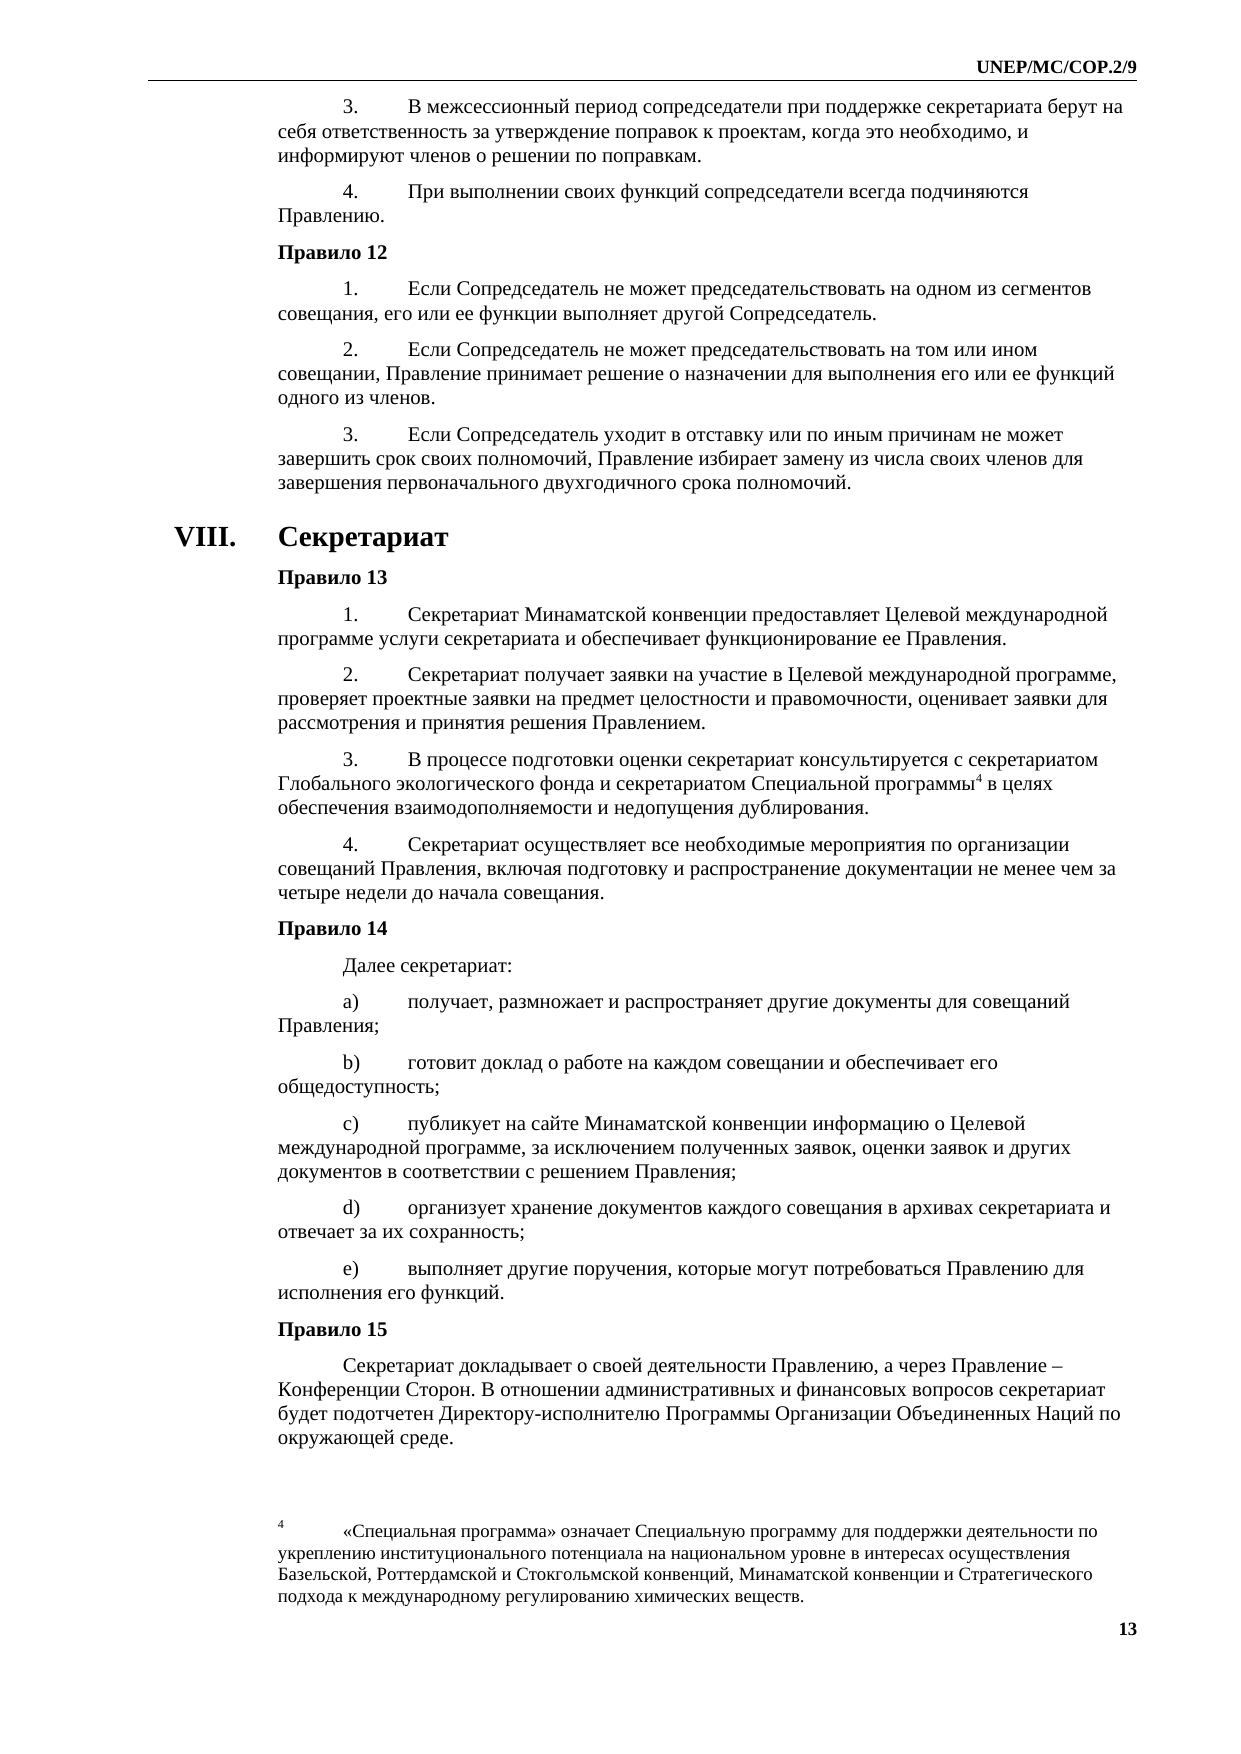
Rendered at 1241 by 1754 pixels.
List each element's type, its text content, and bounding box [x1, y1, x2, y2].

text Далее секретариат: [278, 953, 1137, 977]
text 2. Если Сопредседатель не может председательствовать на том или ином совещании, Правление принимает решение о назначении для выполнения его или ее функций одного из членов. [278, 337, 1137, 409]
text e) выполняет другие поручения, которые могут потребоваться Правлению для исполнения его функций. [278, 1256, 1137, 1304]
text 4. Секретариат осуществляет все необходимые мероприятия по организации совещаний Правления, включая подготовку и распространение документации не менее чем за четыре недели до начала совещания. [278, 831, 1137, 904]
text b) готовит доклад о работе на каждом совещании и обеспечивает его общедоступность; [278, 1050, 1137, 1098]
text 1. Секретариат Минаматской конвенции предоставляет Целевой международной программе услуги секретариата и обеспечивает функционирование ее Правления. [278, 601, 1137, 649]
text c) публикует на сайте Минаматской конвенции информацию о Целевой международной программе, за исключением полученных заявок, оценки заявок и других документов в соответствии с решением Правления; [278, 1111, 1137, 1183]
text 1. Если Сопредседатель не может председательствовать на одном из сегментов совещания, его или ее функции выполняет другой Сопредседатель. [278, 276, 1137, 324]
text 3. В межсессионный период сопредседатели при поддержке секретариата берут на себя ответственность за утверждение поправок к проектам, когда это необходимо, и информируют членов о решении по поправкам. [278, 94, 1137, 167]
text a) получает, размножает и распространяет другие документы для совещаний Правления; [278, 989, 1137, 1037]
text Правило 14 [278, 916, 1137, 940]
text 3. Если Сопредседатель уходит в отставку или по иным причинам не может завершить срок своих полномочий, Правление избирает замену из числа своих членов для завершения первоначального двухгодичного срока полномочий. [278, 422, 1137, 494]
text VIII. Секретариат [148, 519, 1107, 552]
text Правило 12 [278, 240, 1137, 264]
text Правило 13 [278, 565, 1137, 589]
text Правило 15 [278, 1316, 1137, 1341]
text 4. При выполнении своих функций сопредседатели всегда подчиняются Правлению. [278, 179, 1137, 227]
text 3. В процессе подготовки оценки секретариат консультируется с секретариатом Глобального экологического фонда и секретариатом Специальной программы в целях обеспечения взаимодополняемости и недопущения дублирования. [278, 747, 1137, 819]
text d) организует хранение документов каждого совещания в архивах секретариата и отвечает за их сохранность; [278, 1195, 1137, 1243]
text Секретариат докладывает о своей деятельности Правлению, а через Правление – Конференции Сторон. В отношении административных и финансовых вопросов секретариат будет подотчетен Директору-исполнителю Программы Организации Объединенных Наций по окружающей среде. [278, 1353, 1137, 1449]
text 2. Секретариат получает заявки на участие в Целевой международной программе, проверяет проектные заявки на предмет целостности и правомочности, оценивает заявки для рассмотрения и принятия решения Правлением. [278, 662, 1137, 734]
